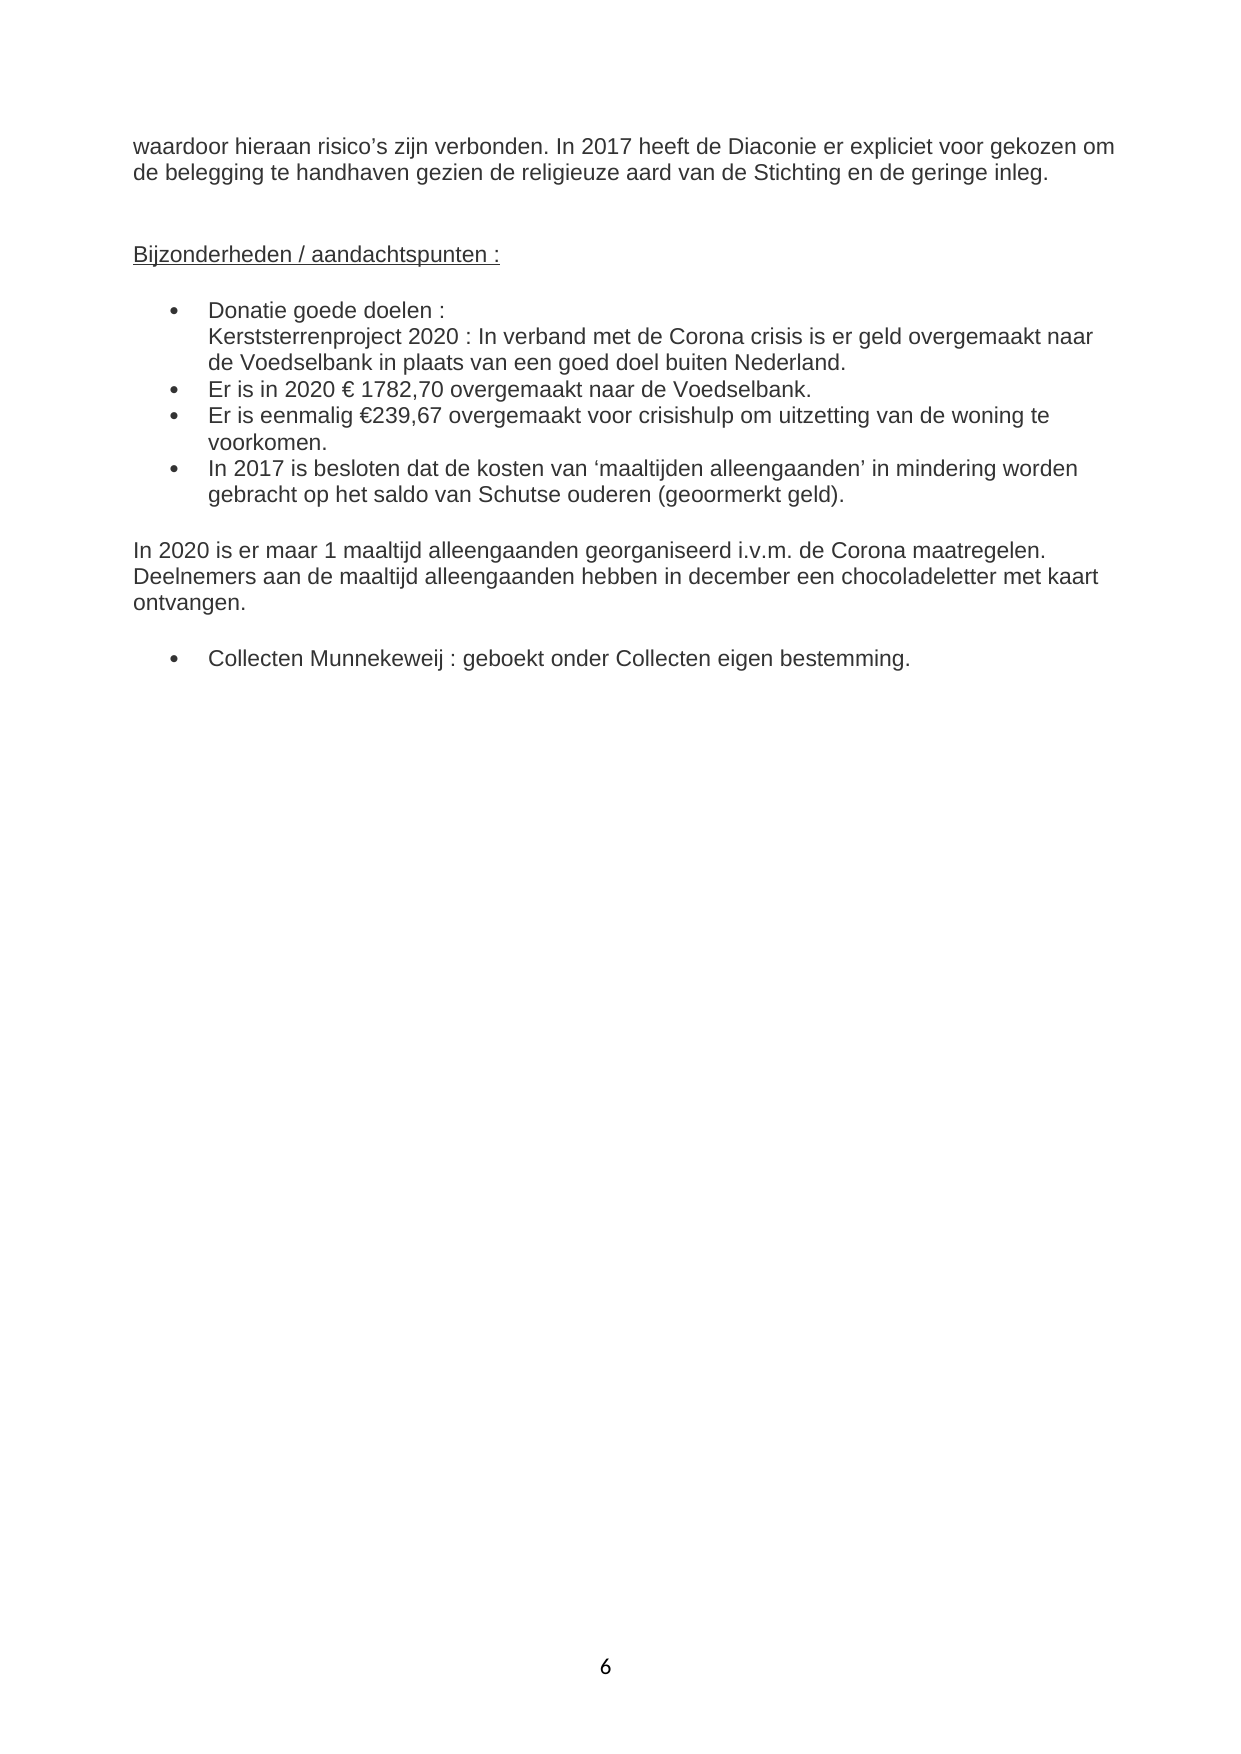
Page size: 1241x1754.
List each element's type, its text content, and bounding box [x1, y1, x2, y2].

text In 2020 is er maar 1 maaltijd alleengaanden georganiseerd i.v.m. de Corona maatregelen. Deelnemers aan de maaltijd alleengaanden hebben in december een chocoladeletter met kaart ontvangen. [133, 537, 1122, 616]
list Er is in 2020 € 1782,70 overgemaakt naar de Voedselbank. [170, 376, 1122, 402]
text Bijzonderheden / aandachtspunten : [133, 215, 1122, 267]
list Er is eenmalig €239,67 overgemaakt voor crisishulp om uitzetting van de woning te voorkomen. [170, 402, 1122, 455]
list Collecten Munnekeweij : geboekt onder Collecten eigen bestemming. [170, 645, 1122, 671]
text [133, 133, 1122, 186]
list Donatie goede doelen : Kerststerrenproject 2020 : In verband met de Corona crisis is er geld overgemaakt naar de Voedselbank in plaats van een goed doel buiten Nederland. [170, 297, 1122, 376]
list In 2017 is besloten dat de kosten van ‘maaltijden alleengaanden’ in mindering worden gebracht op het saldo van Schutse ouderen (geoormerkt geld). [170, 455, 1122, 507]
